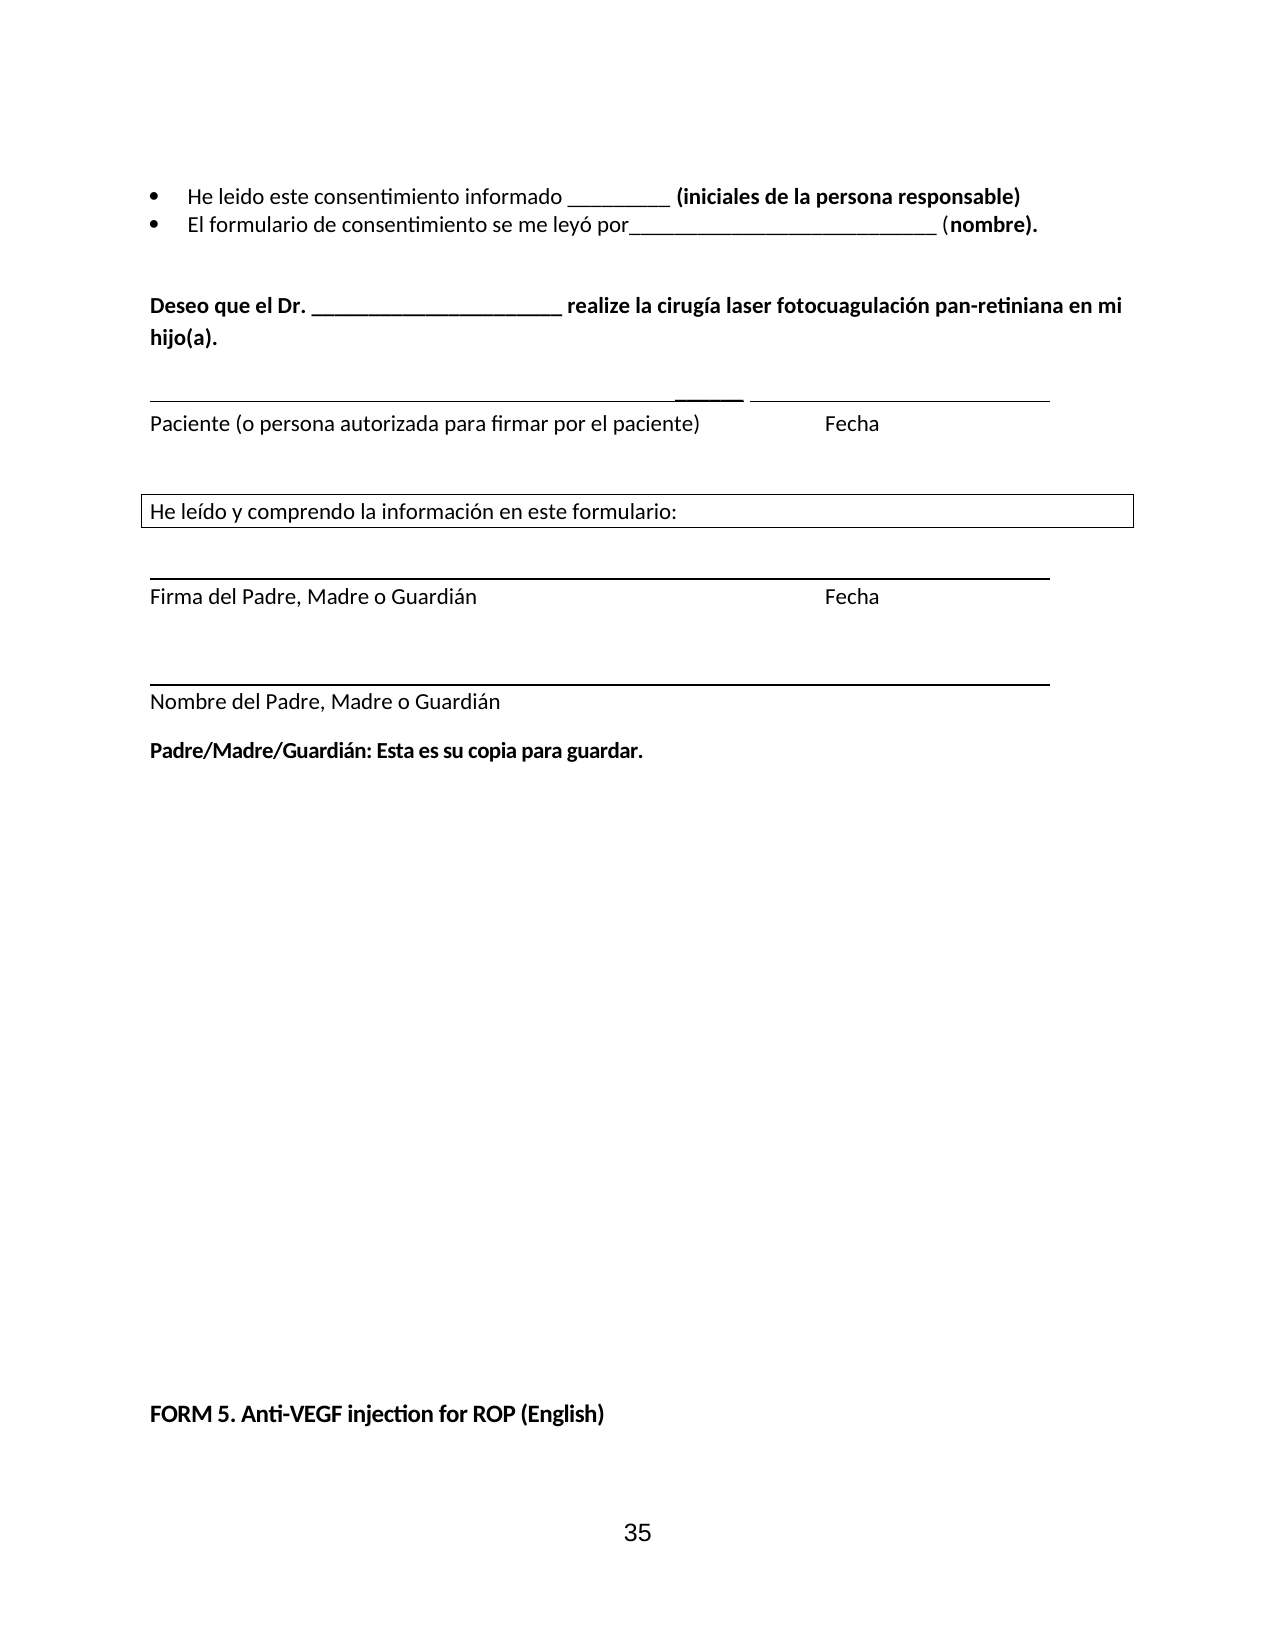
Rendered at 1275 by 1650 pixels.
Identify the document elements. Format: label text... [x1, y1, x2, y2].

text Firma del Padre, Madre o Guardián Fecha [150, 582, 1125, 610]
text FORM 5. Anti-VEGF injection for ROP (English) [150, 1398, 1125, 1429]
text ______ [150, 376, 1125, 404]
text Nombre del Padre, Madre o Guardián [150, 687, 1125, 716]
text Padre/Madre/Guardián: Esta es su copia para guardar. [150, 736, 1125, 764]
text He leído y comprendo la información en este formulario: [142, 495, 1133, 527]
list He leido este consentimiento informado _________ (iniciales de la persona responsable) [150, 182, 1125, 210]
text Deseo que el Dr. ______________________ realize la cirugía laser fotocuagulación pan-retiniana en mi hijo(a). [150, 291, 1125, 351]
text Paciente (o persona autorizada para firmar por el paciente) Fecha [150, 409, 1125, 437]
list El formulario de consentimiento se me leyó por___________________________ (nombre). [150, 210, 1125, 238]
